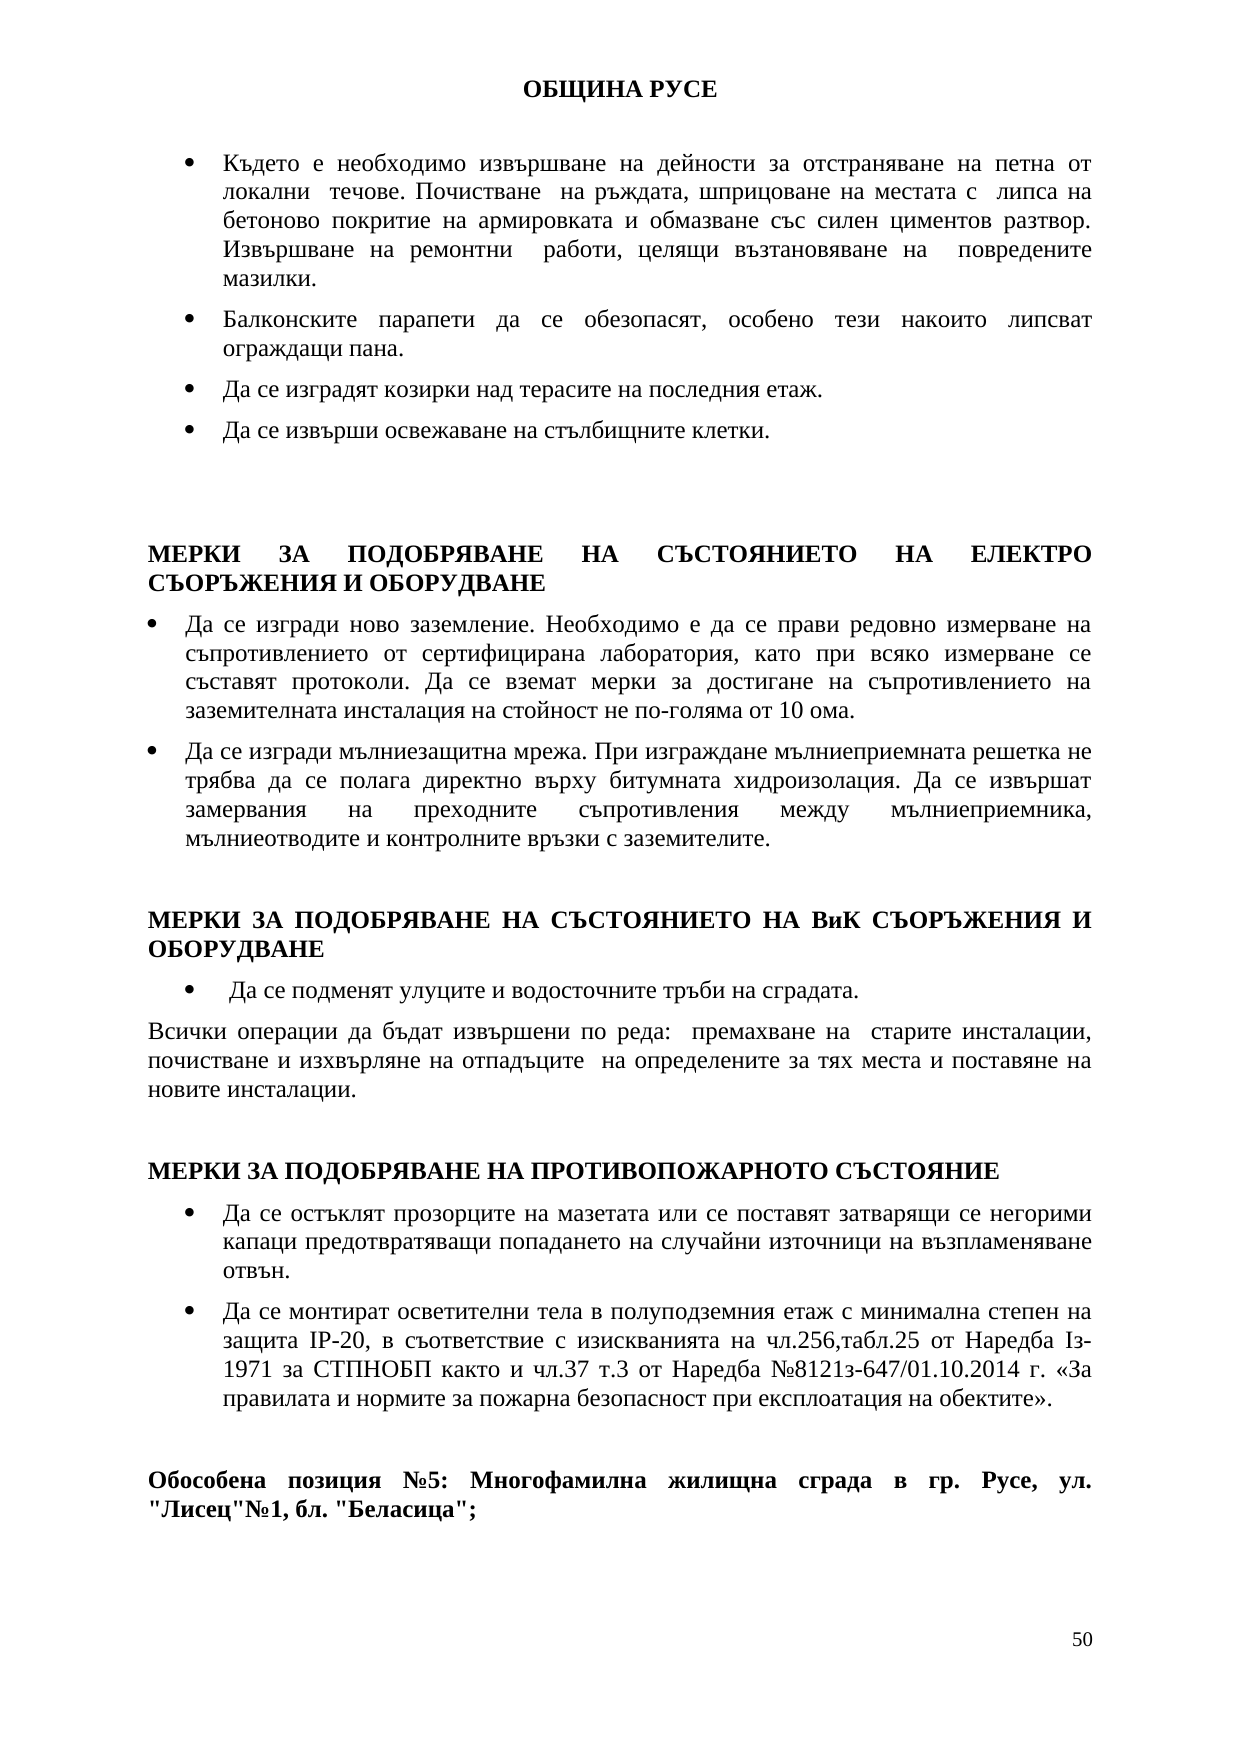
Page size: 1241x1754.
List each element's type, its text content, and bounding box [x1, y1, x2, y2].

list Да се подменят улуците и водосточните тръби на сградата. [185, 975, 1093, 1004]
text Обособена позиция №5: Многофамилна жилищна сграда в гр. Русе, ул. "Лисец"№1, бл. "Беласица"; [148, 1465, 1093, 1523]
list Да се монтират осветителни тела в полуподземния етаж с минимална степен на защита IP-20, в съответствие с изискванията на чл.256,табл.25 от Наредба Iз-1971 за СТПНОБП както и чл.37 т.3 от Наредба №8121з-647/01.10.2014 г. «За правилата и нормите за пожарна безопасност при експлоатация на обектите». [185, 1296, 1093, 1411]
list Да се изгради ново заземление. Необходимо е да се прави редовно измерване на съпротивлението от сертифицирана лаборатория, като при всяко измерване се съставят протоколи. Да се вземат мерки за достигане на съпротивлението на заземителната инсталация на стойност не по-голяма от 10 ома. [148, 609, 1093, 724]
text МЕРКИ ЗА ПОДОБРЯВАНЕ НА СЪСТОЯНИЕТО НА ВиК СЪОРЪЖЕНИЯ И ОБОРУДВАНЕ [148, 905, 1093, 963]
list Балконските парапети да се обезопасят, особено тези накоито липсват ограждащи пана. [185, 304, 1093, 361]
list Да се изградят козирки над терасите на последния етаж. [185, 374, 1093, 403]
list Да се остъклят прозорците на мазетата или се поставят затварящи се негорими капаци предотвратяващи попадането на случайни източници на възпламеняване отвън. [185, 1198, 1093, 1284]
text Всички операции да бъдат извършени по реда: премахване на старите инсталации, почистване и изхвърляне на отпадъците на определените за тях места и поставяне на новите инсталации. [148, 1016, 1093, 1103]
list Където е необходимо извършване на дейности за отстраняване на петна от локални течове. Почистване на ръждата, шприцоване на местата с липса на бетоново покритие на армировката и обмазване със силен циментов разтвор. Извършване на ремонтни работи, целящи възтановяване на повредените мазилки. [185, 148, 1093, 291]
text МЕРКИ ЗА ПОДОБРЯВАНЕ НА ПРОТИВОПОЖАРНОТО СЪСТОЯНИЕ [148, 1156, 1093, 1185]
list Да се изгради мълниезащитна мрежа. При изграждане мълниеприемната решетка не трябва да се полага директно върху битумната хидроизолация. Да се извършат замервания на преходните съпротивления между мълниеприемника, мълниеотводите и контролните връзки с заземителите. [148, 736, 1093, 851]
text МЕРКИ ЗА ПОДОБРЯВАНЕ НА СЪСТОЯНИЕТО НА ЕЛЕКТРО СЪОРЪЖЕНИЯ И ОБОРУДВАНЕ [148, 539, 1093, 596]
list Да се извърши освежаване на стълбищните клетки. [185, 415, 1093, 444]
